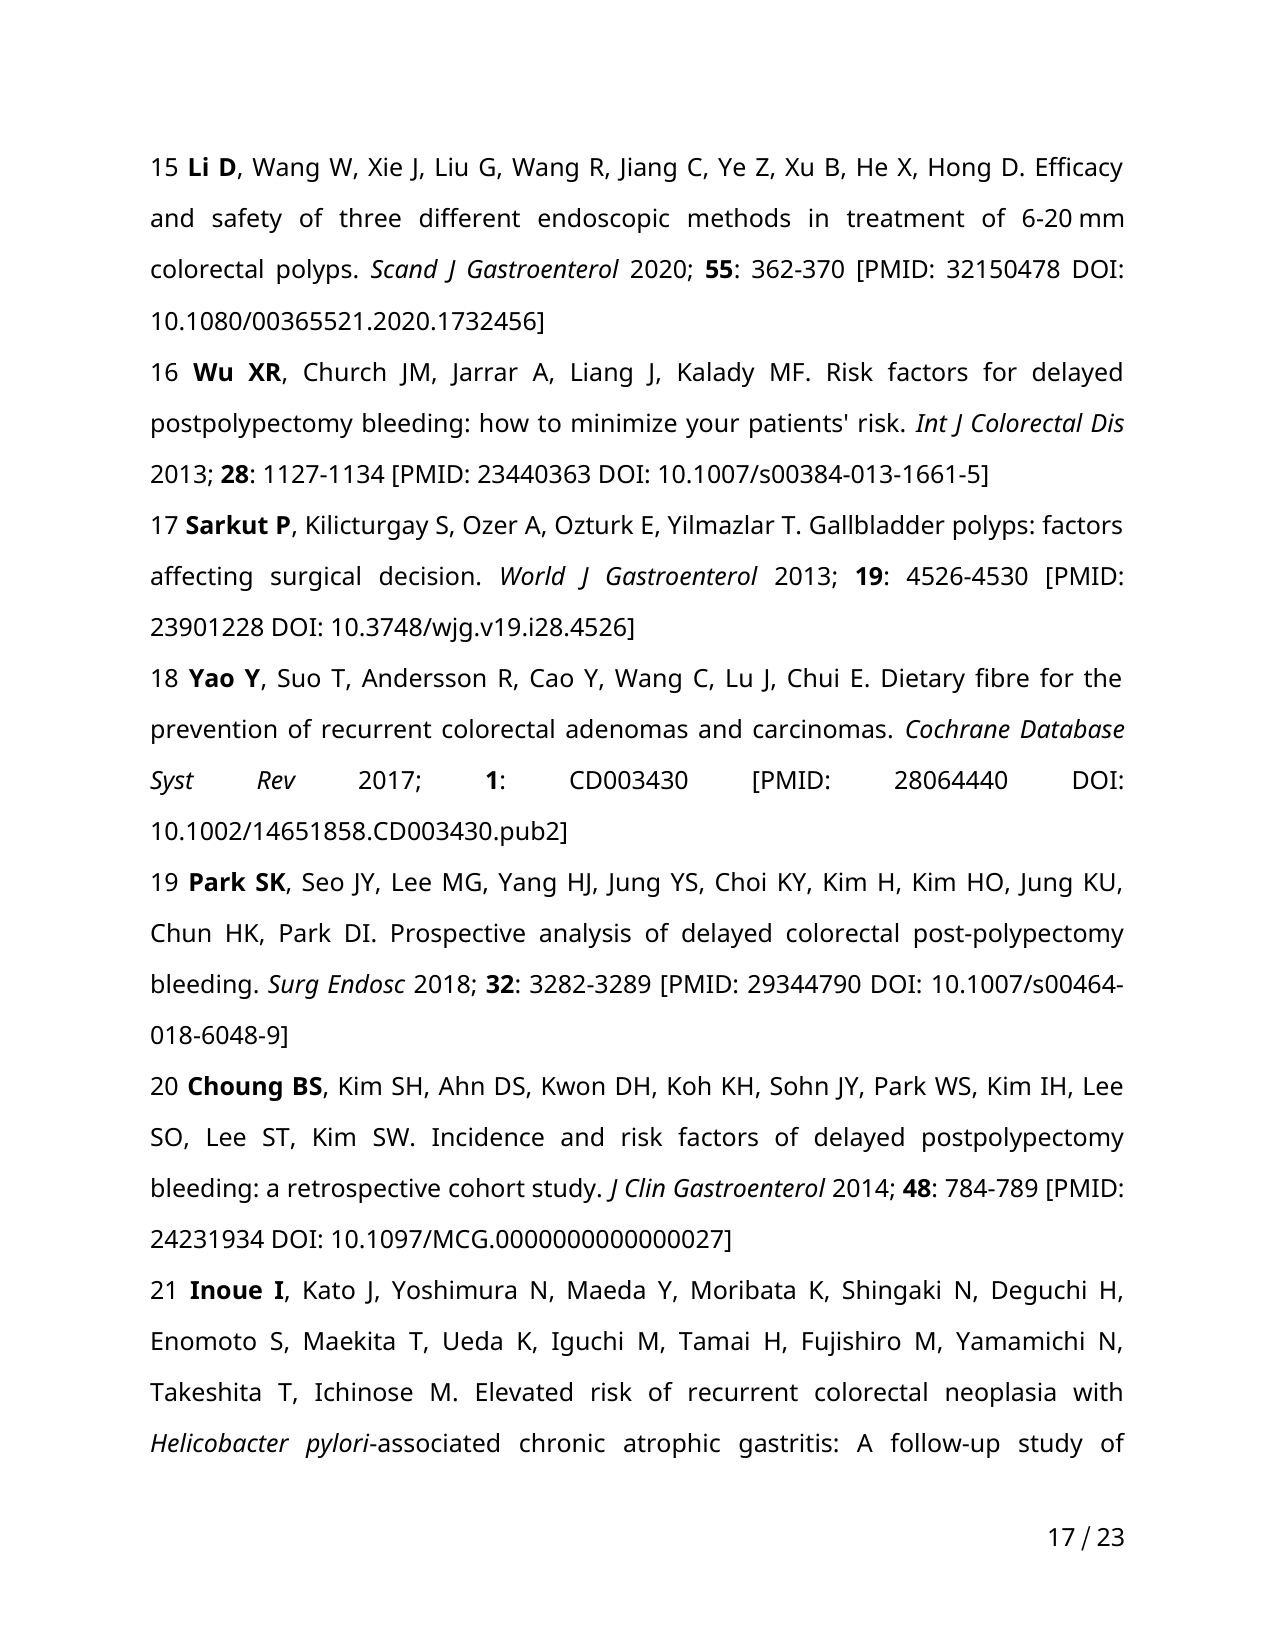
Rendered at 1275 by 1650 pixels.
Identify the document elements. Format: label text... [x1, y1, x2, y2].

text 18 Yao Y, Suo T, Andersson R, Cao Y, Wang C, Lu J, Chui E. Dietary fibre for the prevention of recurrent colorectal adenomas and carcinomas. Cochrane Database Syst Rev 2017; 1: CD003430 [PMID: 28064440 DOI: 10.1002/14651858.CD003430.pub2] [150, 660, 1125, 848]
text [150, 1273, 1125, 1460]
text 15 Li D, Wang W, Xie J, Liu G, Wang R, Jiang C, Ye Z, Xu B, He X, Hong D. Efficacy and safety of three different endoscopic methods in treatment of 6-20 mm colorectal polyps. Scand J Gastroenterol 2020; 55: 362-370 [PMID: 32150478 DOI: 10.1080/00365521.2020.1732456] [150, 150, 1125, 337]
text 19 Park SK, Seo JY, Lee MG, Yang HJ, Jung YS, Choi KY, Kim H, Kim HO, Jung KU, Chun HK, Park DI. Prospective analysis of delayed colorectal post-polypectomy bleeding. Surg Endosc 2018; 32: 3282-3289 [PMID: 29344790 DOI: 10.1007/s00464-018-6048-9] [150, 864, 1125, 1052]
text 16 Wu XR, Church JM, Jarrar A, Liang J, Kalady MF. Risk factors for delayed postpolypectomy bleeding: how to minimize your patients' risk. Int J Colorectal Dis 2013; 28: 1127-1134 [PMID: 23440363 DOI: 10.1007/s00384-013-1661-5] [150, 354, 1125, 490]
text 20 Choung BS, Kim SH, Ahn DS, Kwon DH, Koh KH, Sohn JY, Park WS, Kim IH, Lee SO, Lee ST, Kim SW. Incidence and risk factors of delayed postpolypectomy bleeding: a retrospective cohort study. J Clin Gastroenterol 2014; 48: 784-789 [PMID: 24231934 DOI: 10.1097/MCG.0000000000000027] [150, 1069, 1125, 1256]
text 17 Sarkut P, Kilicturgay S, Ozer A, Ozturk E, Yilmazlar T. Gallbladder polyps: factors affecting surgical decision. World J Gastroenterol 2013; 19: 4526-4530 [PMID: 23901228 DOI: 10.3748/wjg.v19.i28.4526] [150, 507, 1125, 643]
